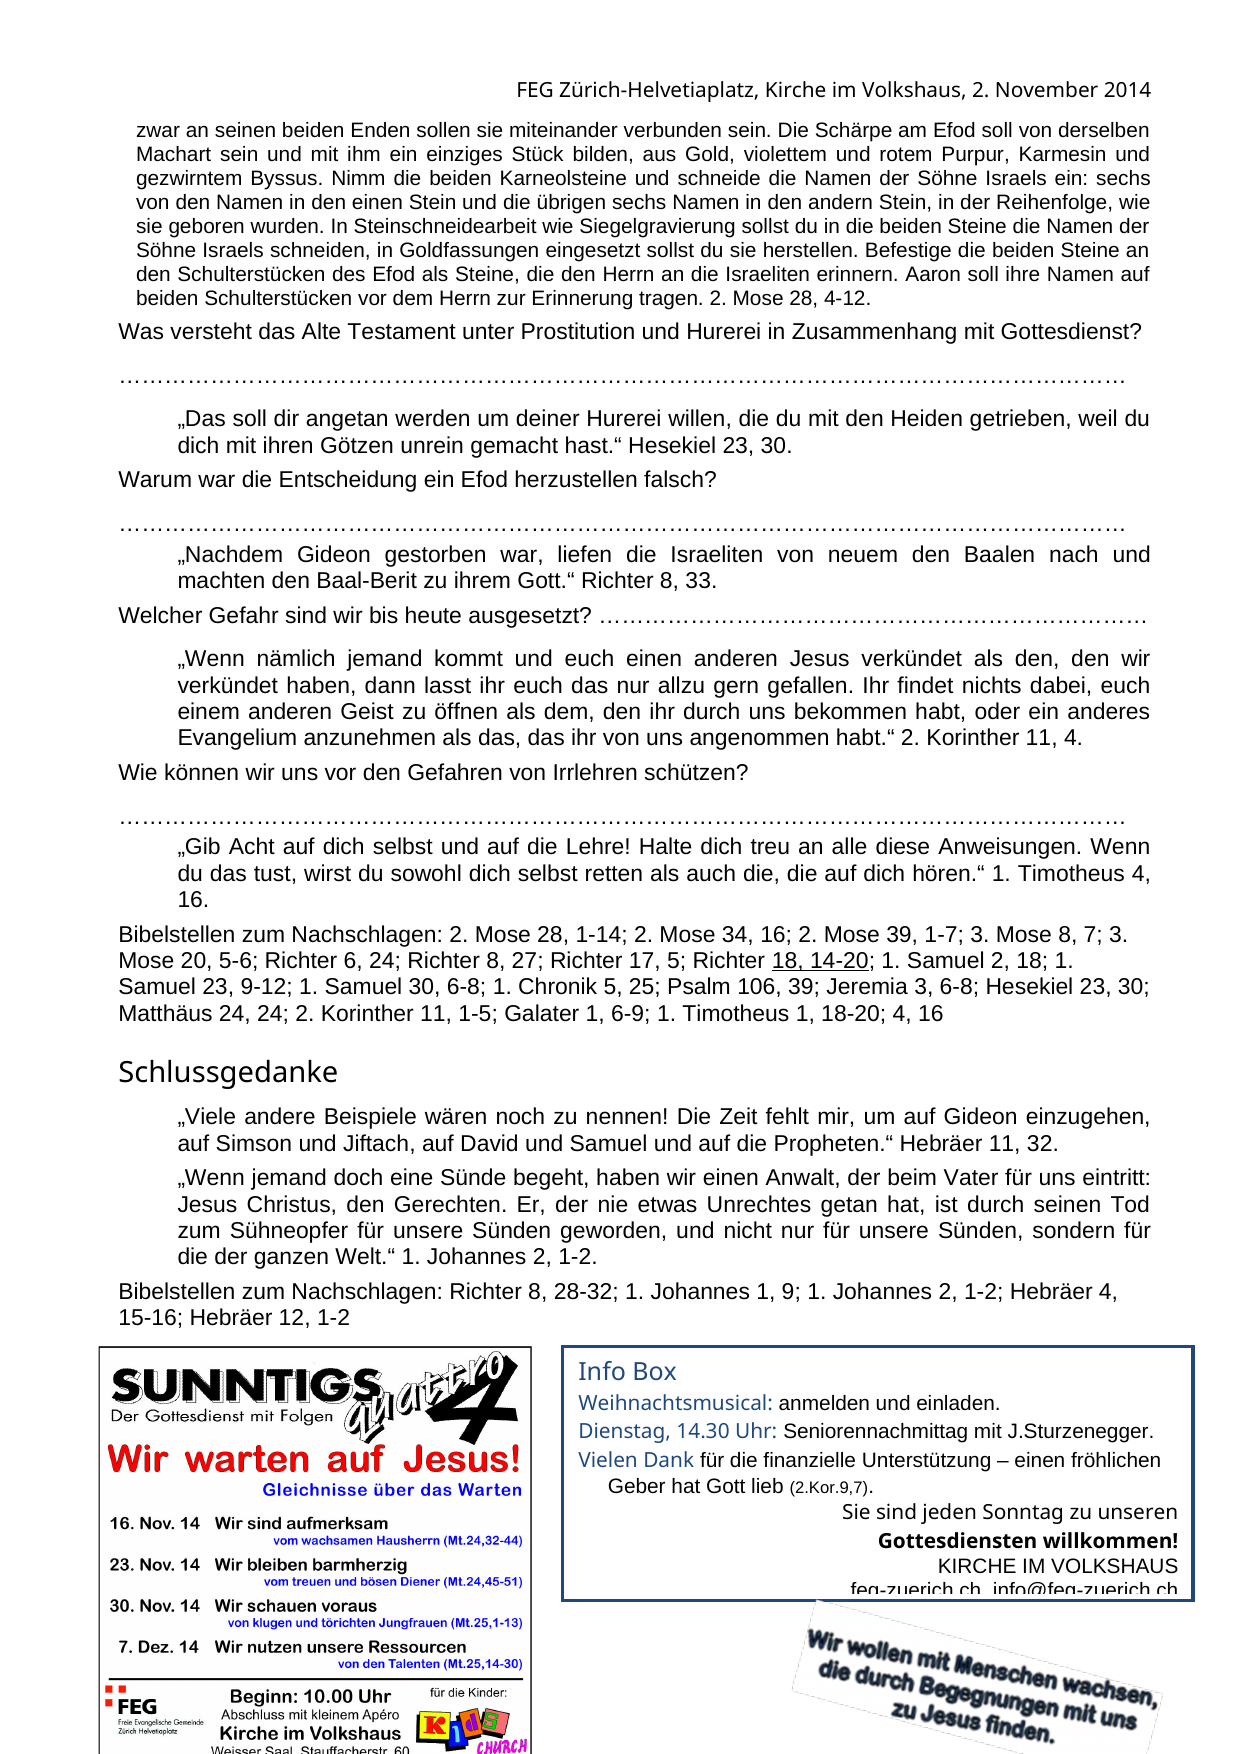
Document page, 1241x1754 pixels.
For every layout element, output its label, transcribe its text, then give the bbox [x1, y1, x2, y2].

text Bibelstellen zum Nachschlagen: 2. Mose 28, 1-14; 2. Mose 34, 16; 2. Mose 39, 1-7; 3. Mose 8, 7; 3. Mose 20, 5-6; Richter 6, 24; Richter 8, 27; Richter 17, 5; Richter 18, 14-20; 1. Samuel 2, 18; 1. Samuel 23, 9-12; 1. Samuel 30, 6-8; 1. Chronik 5, 25; Psalm 106, 39; Jeremia 3, 6-8; Hesekiel 23, 30; Matthäus 24, 24; 2. Korinther 11, 1-5; Galater 1, 6-9; 1. Timotheus 1, 18-20; 4, 16 [118, 921, 1152, 1026]
text Schlussgedanke [118, 1051, 1152, 1091]
text „Wenn nämlich jemand kommt und euch einen anderen Jesus verkündet als den, den wir verkündet haben, dann lasst ihr euch das nur allzu gern gefallen. Ihr findet nichts dabei, euch einem anderen Geist zu öffnen als dem, den ihr durch uns bekommen habt, oder ein anderes Evangelium anzunehmen als das, das ihr von uns angenommen habt.“ 2. Korinther 11, 4. [177, 645, 1152, 751]
text Welcher Gefahr sind wir bis heute ausgesetzt? ……………………………………………………………… [118, 602, 1152, 628]
text Was versteht das Alte Testament unter Prostitution und Hurerei in Zusammenhang mit Gottesdienst? [118, 318, 1152, 344]
text Warum war die Entscheidung ein Efod herzustellen falsch? [118, 466, 1152, 493]
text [136, 118, 1152, 310]
text „Viele andere Beispiele wären noch zu nennen! Die Zeit fehlt mir, um auf Gideon einzugehen, auf Simson und Jiftach, auf David und Samuel und auf die Propheten.“ Hebräer 11, 32. [177, 1103, 1152, 1156]
text „Wenn jemand doch eine Sünde begeht, haben wir einen Anwalt, der beim Vater für uns eintritt: Jesus Christus, den Gerechten. Er, der nie etwas Unrechtes getan hat, ist durch seinen Tod zum Sühneopfer für unsere Sünden geworden, und nicht nur für unsere Sünden, sondern für die der ganzen Welt.“ 1. Johannes 2, 1-2. [177, 1164, 1152, 1270]
text „Nachdem Gideon gestorben war, liefen die Israeliten von neuem den Baalen nach und machten den Baal-Berit zu ihrem Gott.“ Richter 8, 33. [177, 541, 1152, 593]
text …………………………………………………………………………………………………………………… [118, 803, 1152, 829]
text …………………………………………………………………………………………………………………… [118, 510, 1152, 536]
picture [98, 1346, 532, 1754]
text „Das soll dir angetan werden um deiner Hurerei willen, die du mit den Heiden getrieben, weil du dich mit ihren Götzen unrein gemacht hast.“ Hesekiel 23, 30. [177, 405, 1152, 458]
text …………………………………………………………………………………………………………………… [118, 362, 1152, 388]
picture [786, 1598, 1168, 1754]
text Wie können wir uns vor den Gefahren von Irrlehren schützen? [118, 759, 1152, 785]
text „Gib Acht auf dich selbst und auf die Lehre! Halte dich treu an alle diese Anweisungen. Wenn du das tust, wirst du sowohl dich selbst retten als auch die, die auf dich hören.“ 1. Timotheus 4, 16. [177, 833, 1152, 912]
text Bibelstellen zum Nachschlagen: Richter 8, 28-32; 1. Johannes 1, 9; 1. Johannes 2, 1-2; Hebräer 4, 15-16; Hebräer 12, 1-2 [118, 1278, 1152, 1331]
